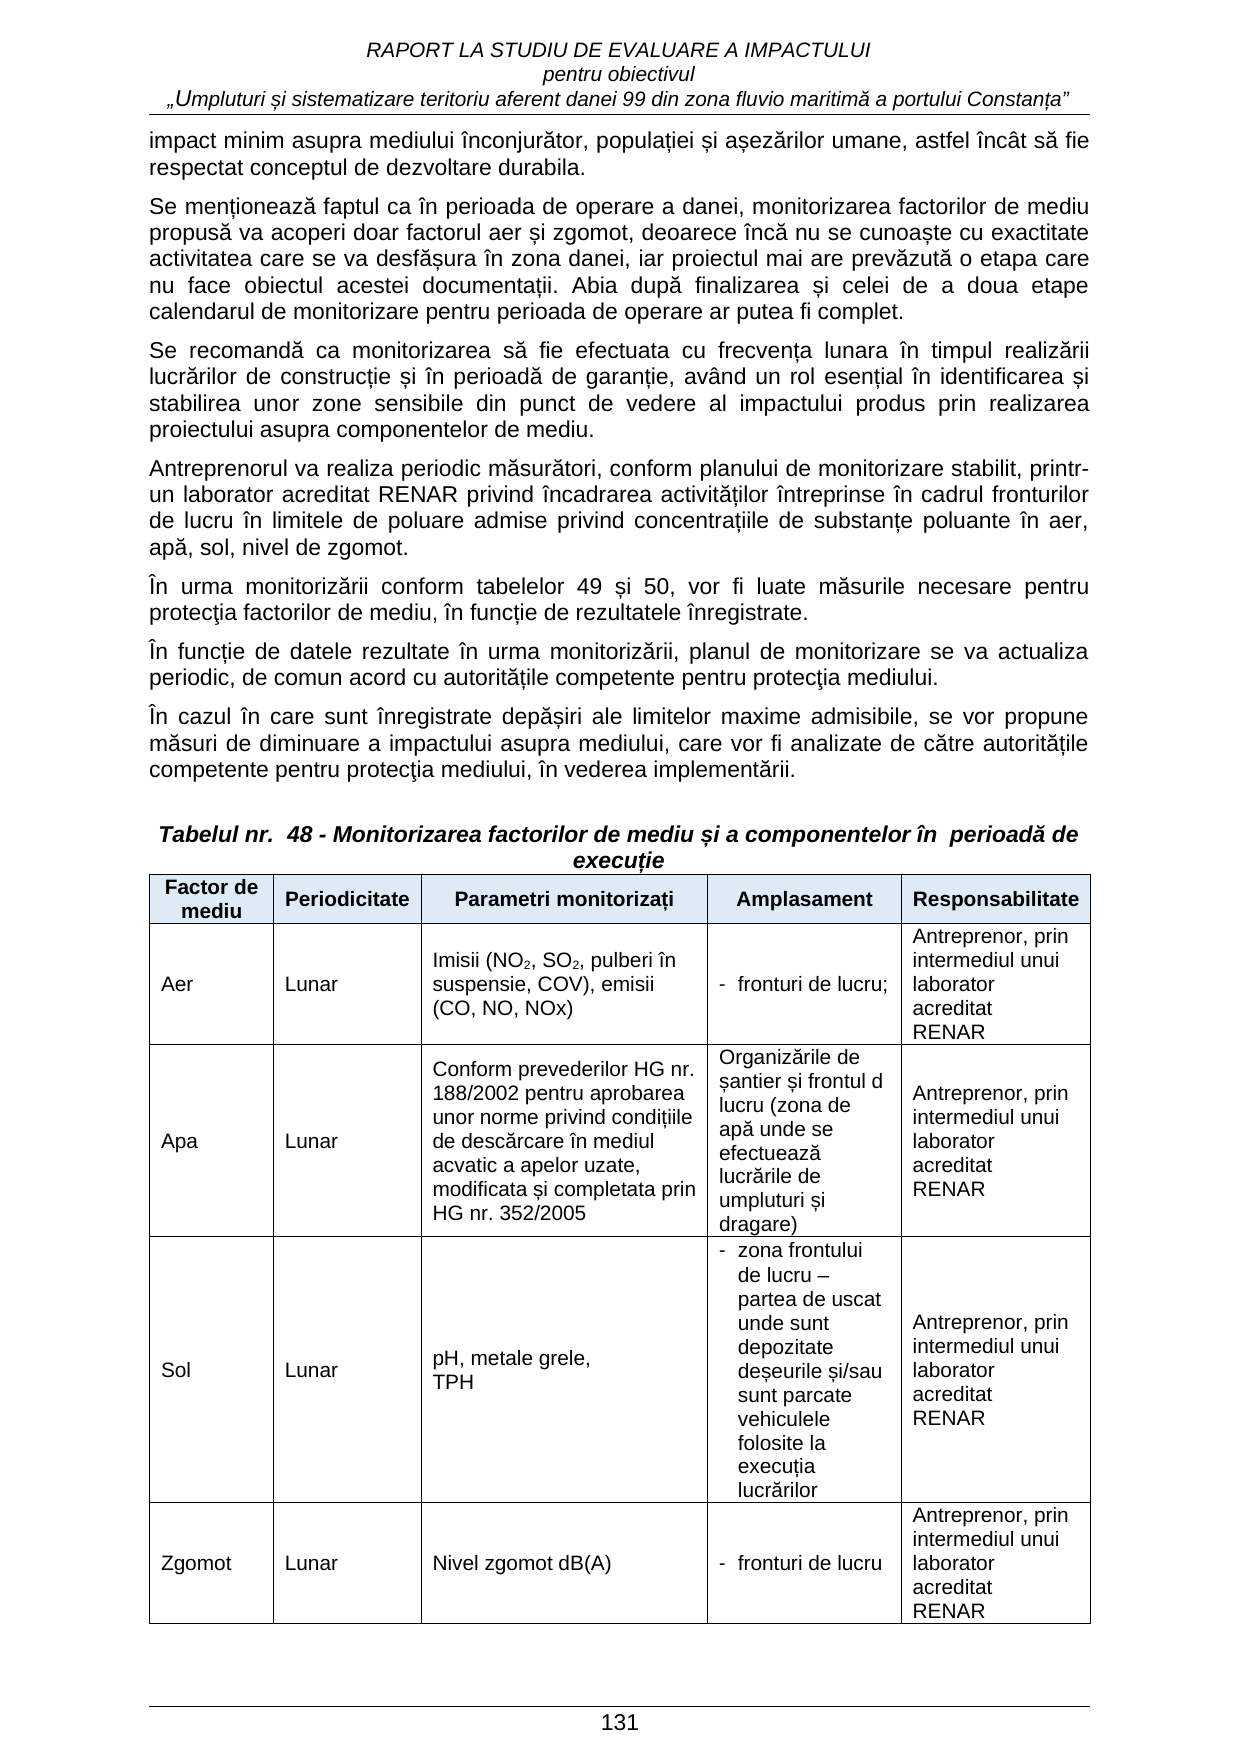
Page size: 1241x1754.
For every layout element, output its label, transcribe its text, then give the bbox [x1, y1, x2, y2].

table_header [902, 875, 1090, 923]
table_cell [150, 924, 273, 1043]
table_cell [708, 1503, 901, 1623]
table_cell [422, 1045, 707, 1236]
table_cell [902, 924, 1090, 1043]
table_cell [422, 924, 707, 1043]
text În funcție de datele rezultate în urma monitorizării, planul de monitorizare se va actualiza periodic, de comun acord cu autoritățile competente pentru protecţia mediului. [149, 638, 1090, 691]
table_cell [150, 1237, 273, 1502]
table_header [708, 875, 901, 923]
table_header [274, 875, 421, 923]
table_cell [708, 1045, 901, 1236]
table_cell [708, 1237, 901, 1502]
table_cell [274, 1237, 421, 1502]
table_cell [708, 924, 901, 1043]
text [149, 127, 1090, 180]
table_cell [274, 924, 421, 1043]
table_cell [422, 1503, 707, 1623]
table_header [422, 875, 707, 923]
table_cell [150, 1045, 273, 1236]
text Se menționează faptul ca în perioada de operare a danei, monitorizarea factorilor de mediu propusă va acoperi doar factorul aer și zgomot, deoarece încă nu se cunoaște cu exactitate activitatea care se va desfășura în zona danei, iar proiectul mai are prevăzută o etapa care nu face obiectul acestei documentații. Abia după finalizarea și celei de a doua etape calendarul de monitorizare pentru perioada de operare ar putea fi complet. [149, 193, 1090, 324]
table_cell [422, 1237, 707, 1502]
text În urma monitorizării conform tabelelor 49 și 50, vor fi luate măsurile necesare pentru protecţia factorilor de mediu, în funcție de rezultatele înregistrate. [149, 573, 1090, 625]
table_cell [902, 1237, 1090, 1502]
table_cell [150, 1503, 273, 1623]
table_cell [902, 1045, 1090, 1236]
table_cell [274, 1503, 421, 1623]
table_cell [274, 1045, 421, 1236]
text În cazul în care sunt înregistrate depășiri ale limitelor maxime admisibile, se vor propune măsuri de diminuare a impactului asupra mediului, care vor fi analizate de către autoritățile competente pentru protecţia mediului, în vederea implementării. [149, 703, 1090, 782]
text Se recomandă ca monitorizarea să fie efectuata cu frecvența lunara în timpul realizării lucrărilor de construcție și în perioadă de garanție, având un rol esențial în identificarea și stabilirea unor zone sensibile din punct de vedere al impactului produs prin realizarea proiectului asupra componentelor de mediu. [149, 337, 1090, 442]
text Antreprenorul va realiza periodic măsurători, conform planului de monitorizare stabilit, printr-un laborator acreditat RENAR privind încadrarea activităților întreprinse în cadrul fronturilor de lucru în limitele de poluare admise privind concentrațiile de substanțe poluante în aer, apă, sol, nivel de zgomot. [149, 455, 1090, 560]
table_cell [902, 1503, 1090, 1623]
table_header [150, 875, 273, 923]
